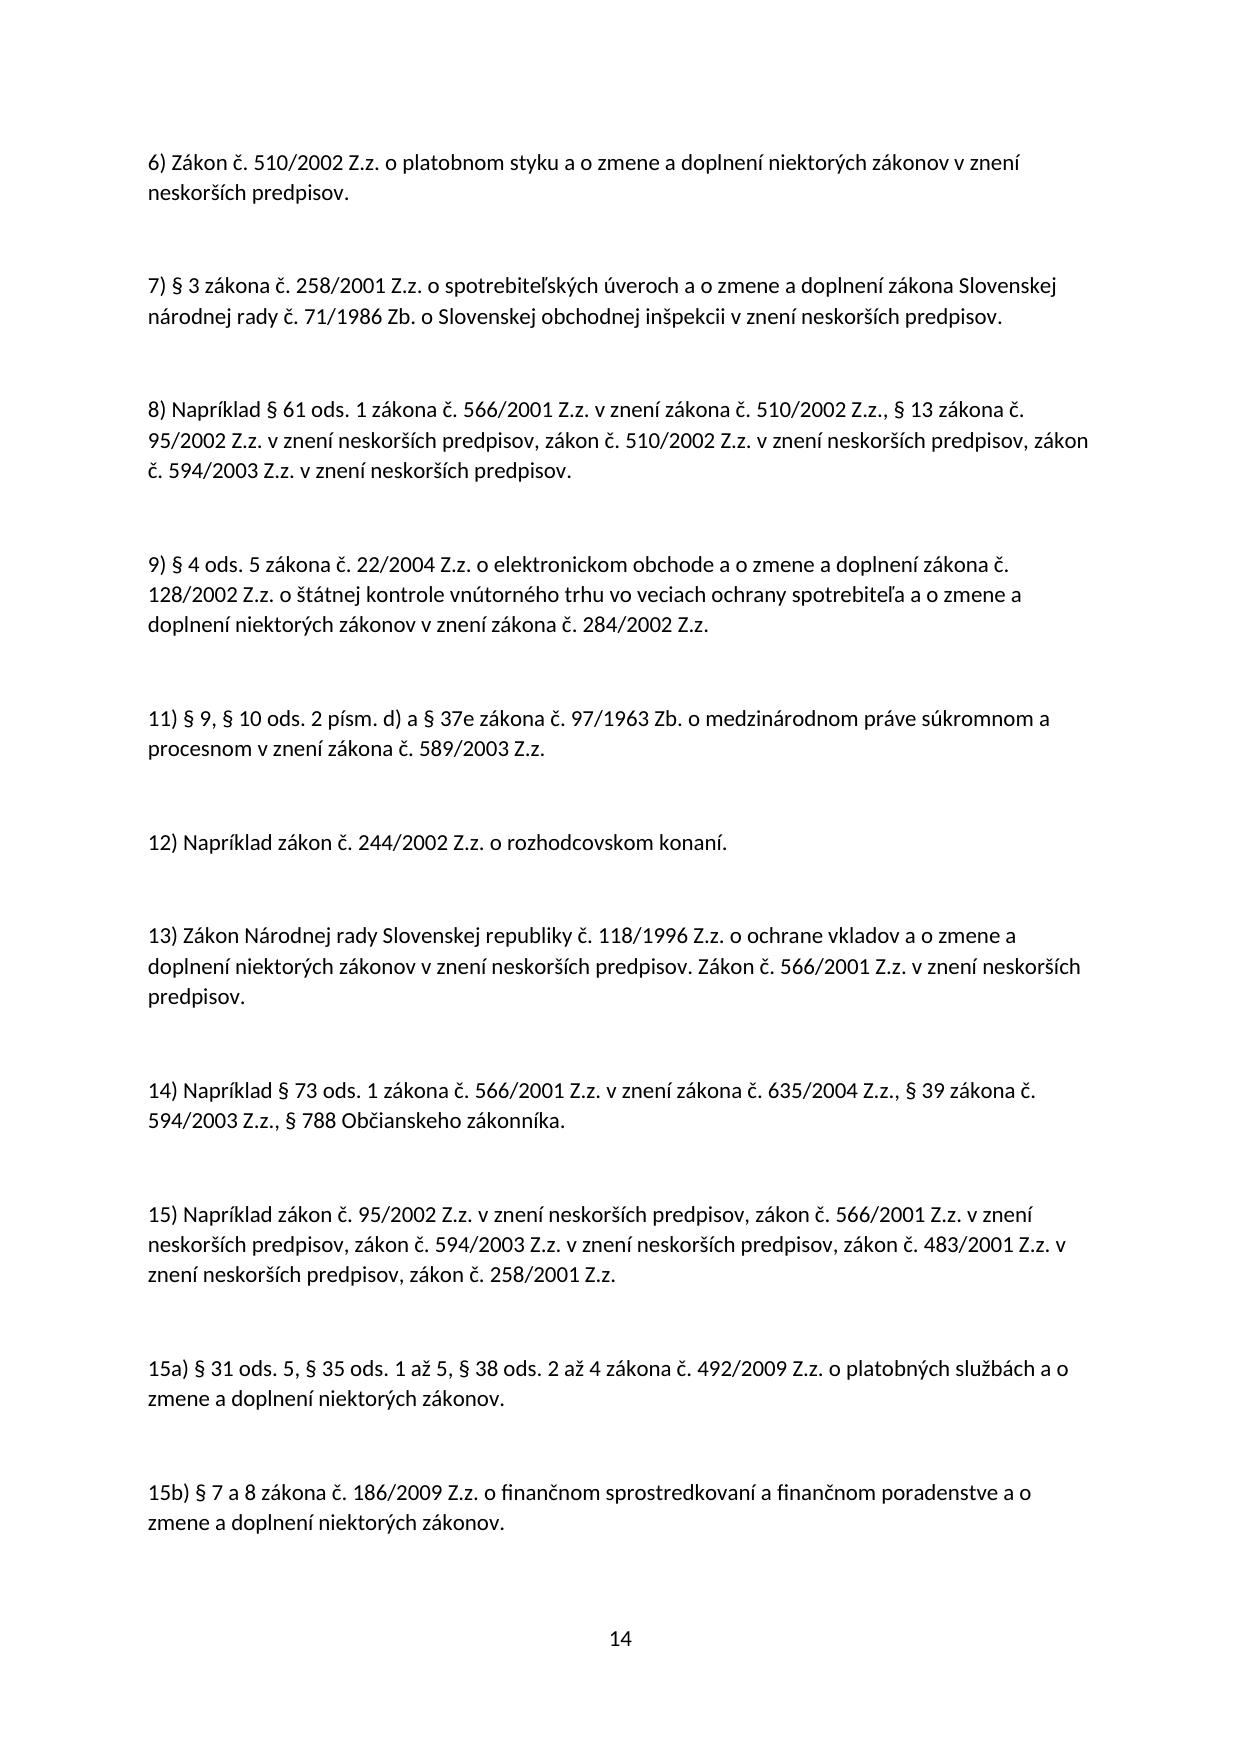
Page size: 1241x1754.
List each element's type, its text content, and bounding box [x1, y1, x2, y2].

text 12) Napríklad zákon č. 244/2002 Z.z. o rozhodcovskom konaní. [148, 828, 1093, 856]
text 15) Napríklad zákon č. 95/2002 Z.z. v znení neskorších predpisov, zákon č. 566/2001 Z.z. v znení neskorších predpisov, zákon č. 594/2003 Z.z. v znení neskorších predpisov, zákon č. 483/2001 Z.z. v znení neskorších predpisov, zákon č. 258/2001 Z.z. [148, 1200, 1093, 1288]
text 15a) § 31 ods. 5, § 35 ods. 1 až 5, § 38 ods. 2 až 4 zákona č. 492/2009 Z.z. o platobných službách a o zmene a doplnení niektorých zákonov. [148, 1354, 1093, 1412]
text 11) § 9, § 10 ods. 2 písm. d) a § 37e zákona č. 97/1963 Zb. o medzinárodnom práve súkromnom a procesnom v znení zákona č. 589/2003 Z.z. [148, 704, 1093, 762]
text 7) § 3 zákona č. 258/2001 Z.z. o spotrebiteľských úveroch a o zmene a doplnení zákona Slovenskej národnej rady č. 71/1986 Zb. o Slovenskej obchodnej inšpekcii v znení neskorších predpisov. [148, 272, 1093, 330]
text 13) Zákon Národnej rady Slovenskej republiky č. 118/1996 Z.z. o ochrane vkladov a o zmene a doplnení niektorých zákonov v znení neskorších predpisov. Zákon č. 566/2001 Z.z. v znení neskorších predpisov. [148, 922, 1093, 1010]
text 14) Napríklad § 73 ods. 1 zákona č. 566/2001 Z.z. v znení zákona č. 635/2004 Z.z., § 39 zákona č. 594/2003 Z.z., § 788 Občianskeho zákonníka. [148, 1076, 1093, 1134]
text 6) Zákon č. 510/2002 Z.z. o platobnom styku a o zmene a doplnení niektorých zákonov v znení neskorších predpisov. [148, 148, 1093, 206]
text 15b) § 7 a 8 zákona č. 186/2009 Z.z. o finančnom sprostredkovaní a finančnom poradenstve a o zmene a doplnení niektorých zákonov. [148, 1478, 1093, 1536]
text 8) Napríklad § 61 ods. 1 zákona č. 566/2001 Z.z. v znení zákona č. 510/2002 Z.z., § 13 zákona č. 95/2002 Z.z. v znení neskorších predpisov, zákon č. 510/2002 Z.z. v znení neskorších predpisov, zákon č. 594/2003 Z.z. v znení neskorších predpisov. [148, 396, 1093, 484]
text 9) § 4 ods. 5 zákona č. 22/2004 Z.z. o elektronickom obchode a o zmene a doplnení zákona č. 128/2002 Z.z. o štátnej kontrole vnútorného trhu vo veciach ochrany spotrebiteľa a o zmene a doplnení niektorých zákonov v znení zákona č. 284/2002 Z.z. [148, 550, 1093, 638]
